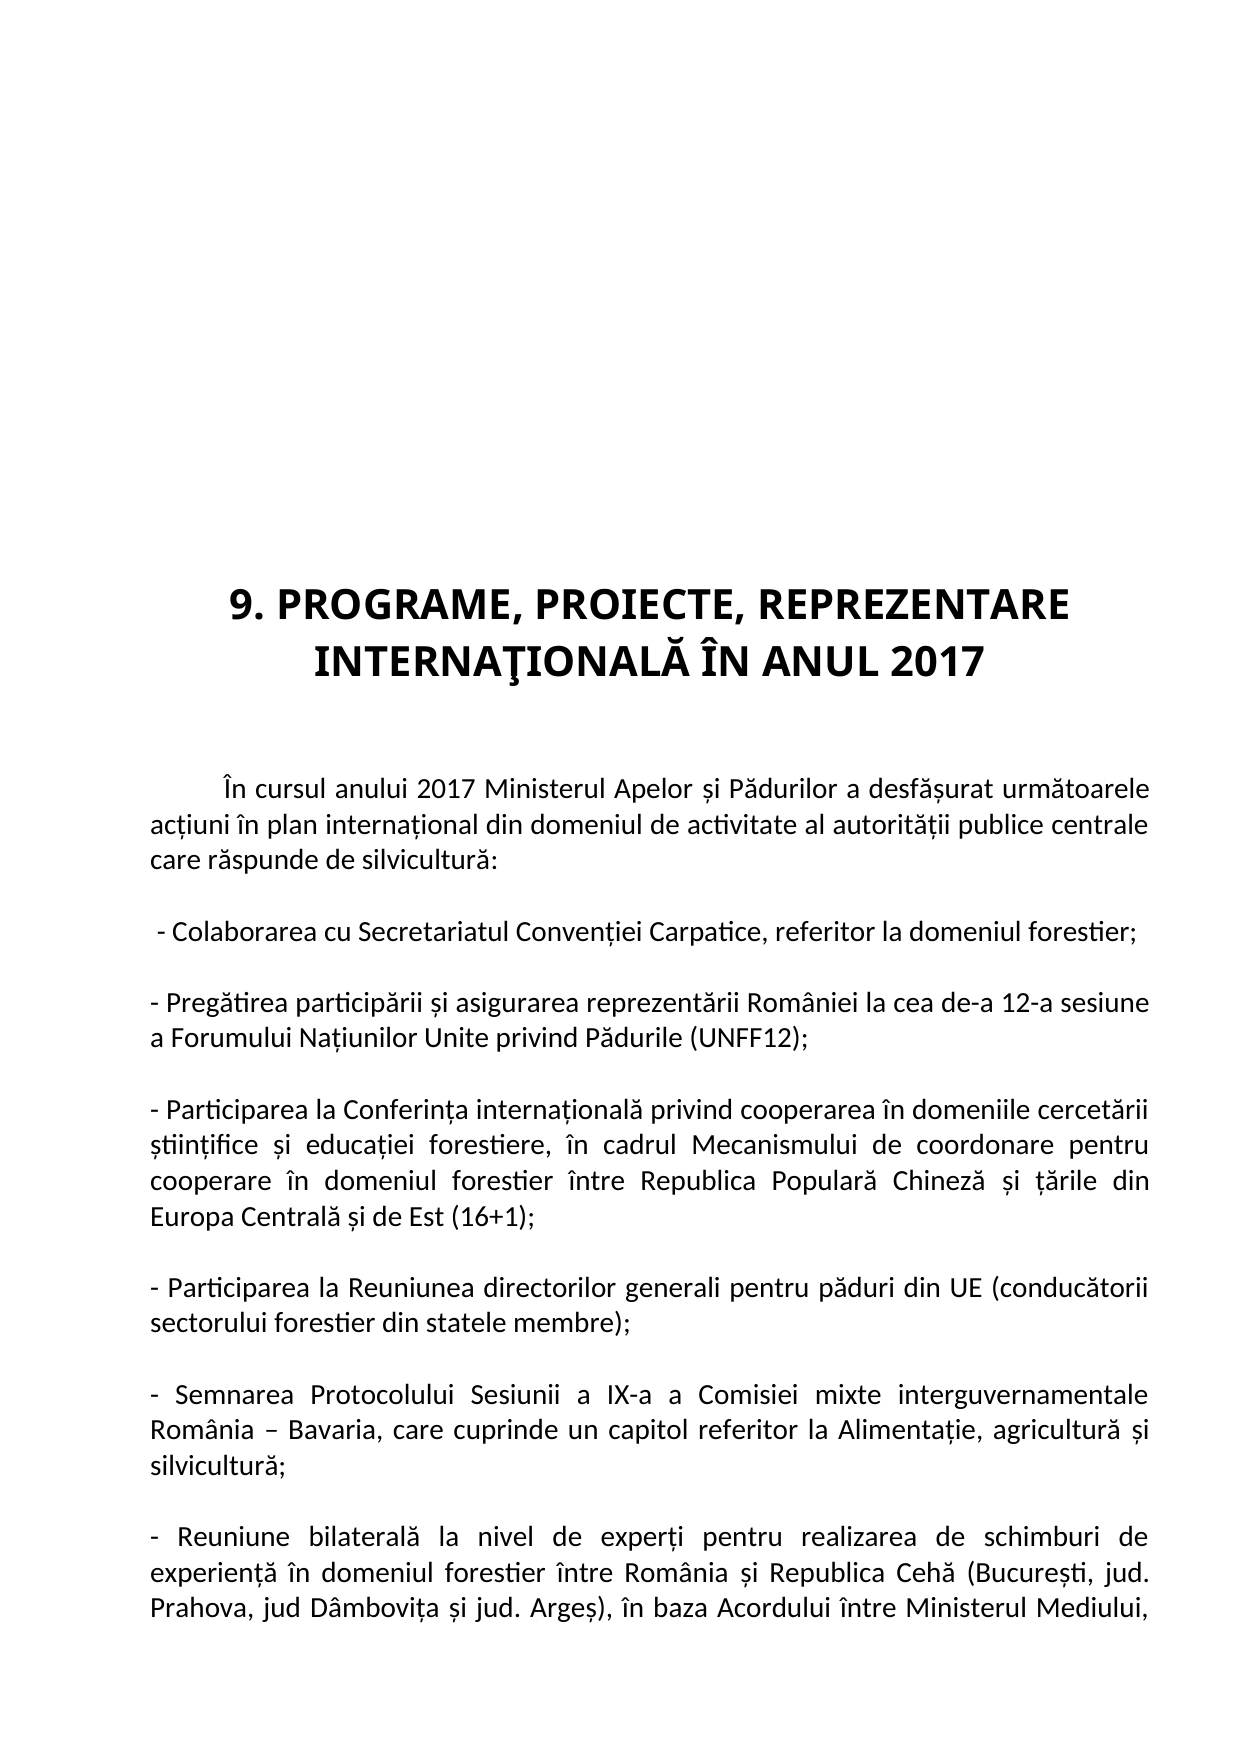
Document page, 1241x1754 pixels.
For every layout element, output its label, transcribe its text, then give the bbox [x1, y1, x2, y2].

text - Pregătirea participării și asigurarea reprezentării României la cea de-a 12-a sesiune a Forumului Națiunilor Unite privind Pădurile (UNFF12); [150, 948, 1150, 1055]
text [150, 1483, 1150, 1625]
text În cursul anului 2017 Ministerul Apelor și Pădurilor a desfășurat următoarele acțiuni în plan internațional din domeniul de activitate al autorității publice centrale care răspunde de silvicultură: [150, 770, 1150, 877]
text - Participarea la Conferința internațională privind cooperarea în domeniile cercetării științifice și educației forestiere, în cadrul Mecanismului de coordonare pentru cooperare în domeniul forestier între Republica Populară Chineză și țările din Europa Centrală și de Est (16+1); [150, 1055, 1150, 1233]
text - Colaborarea cu Secretariatul Convenției Carpatice, referitor la domeniul forestier; [150, 913, 1150, 948]
text - Semnarea Protocolului Sesiunii a IX-a a Comisiei mixte interguvernamentale România – Bavaria, care cuprinde un capitol referitor la Alimentație, agricultură și silvicultură; [150, 1340, 1150, 1483]
text - Participarea la Reuniunea directorilor generali pentru păduri din UE (conducătorii sectorului forestier din statele membre); [150, 1233, 1150, 1340]
text 9. PROGRAME, PROIECTE, REPREZENTARE INTERNAŢIONALĂ ÎN ANUL 2017 [150, 575, 1150, 688]
